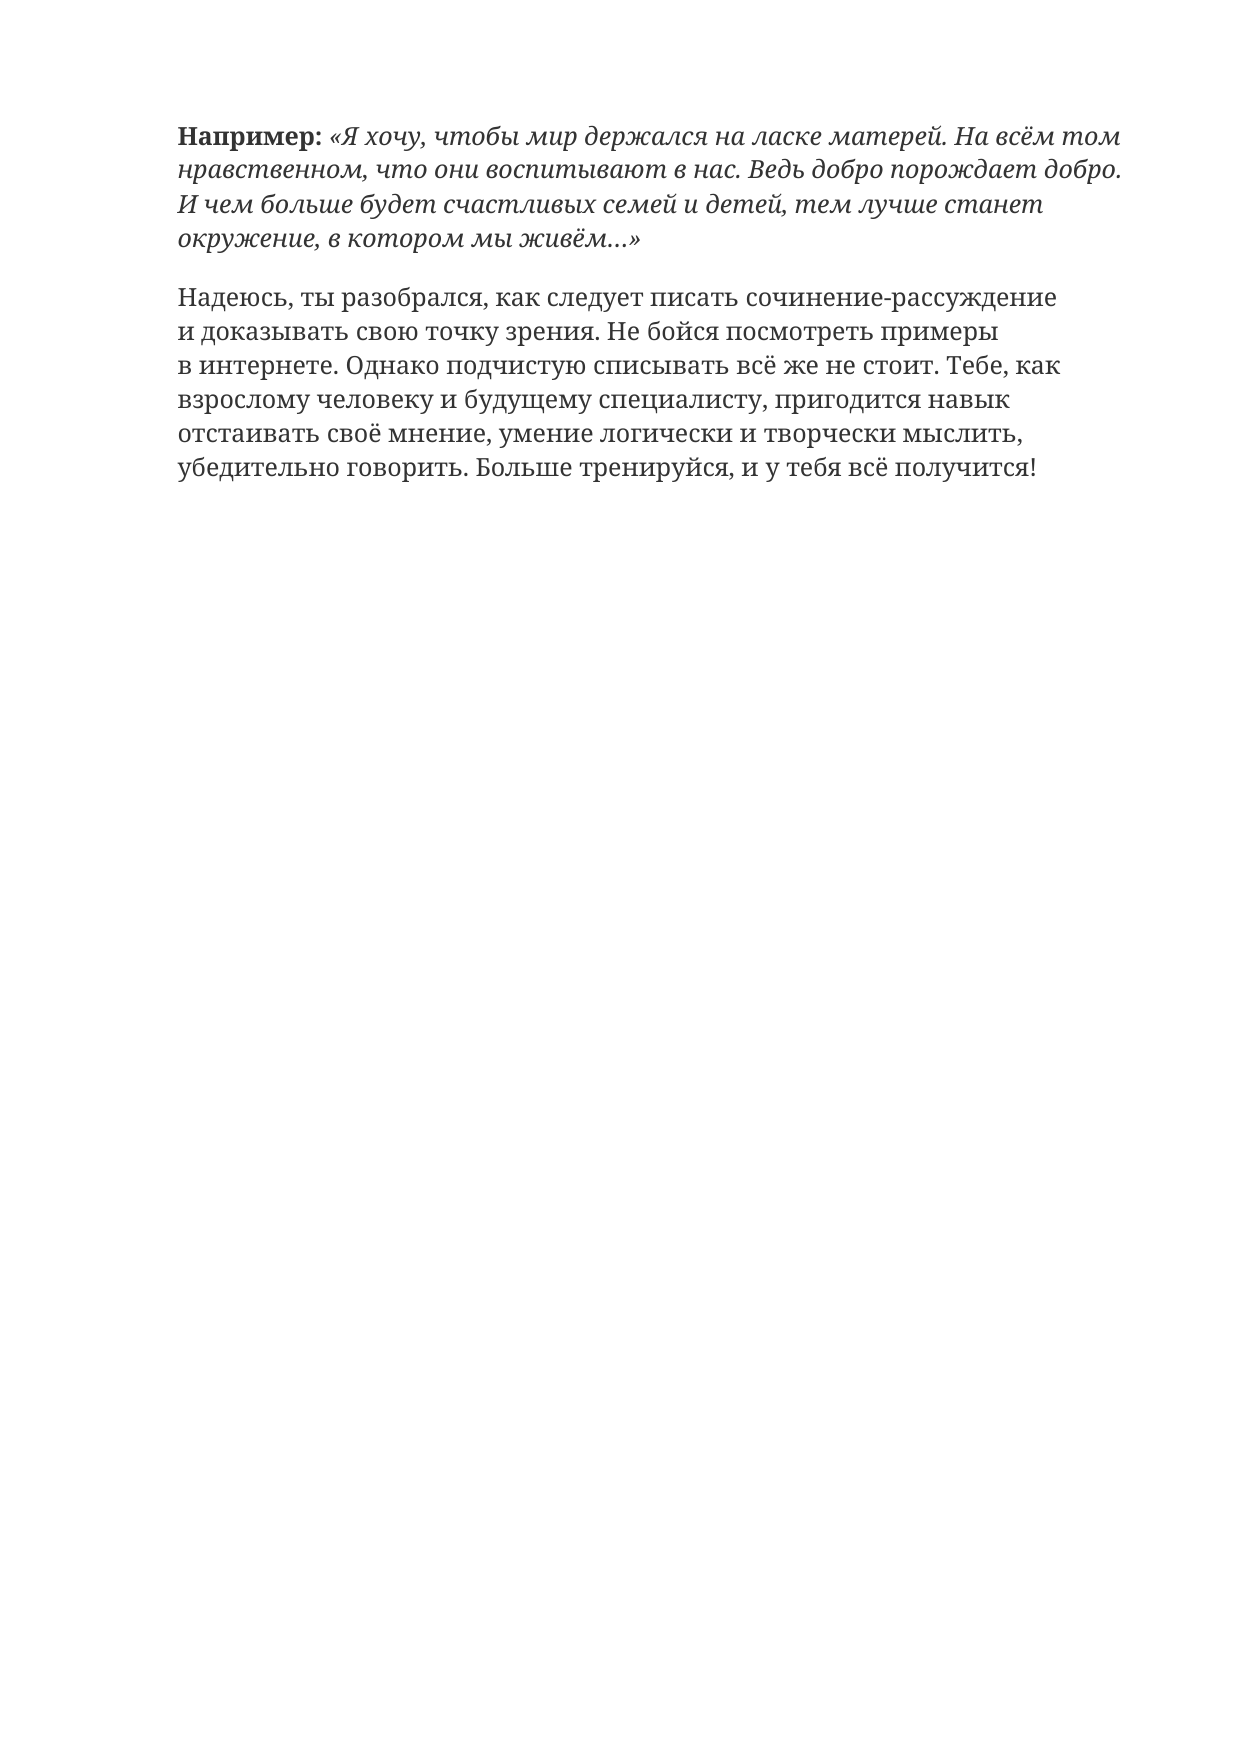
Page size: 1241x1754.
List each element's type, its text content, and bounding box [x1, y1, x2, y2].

text Например: «Я хочу, чтобы мир держался на ласке матерей. На всём том нравственном, что они воспитывают в нас. Ведь добро порождает добро. И чем больше будет счастливых семей и детей, тем лучше станет окружение, в котором мы живём…» [177, 118, 1152, 254]
text Надеюсь, ты разобрался, как следует писать сочинение-рассуждение и доказывать свою точку зрения. Не бойся посмотреть примеры в интернете. Однако подчистую списывать всё же не стоит. Тебе, как взрослому человеку и будущему специалисту, пригодится навык отстаивать своё мнение, умение логически и творчески мыслить, убедительно говорить. Больше тренируйся, и у тебя всё получится! [177, 279, 1152, 484]
